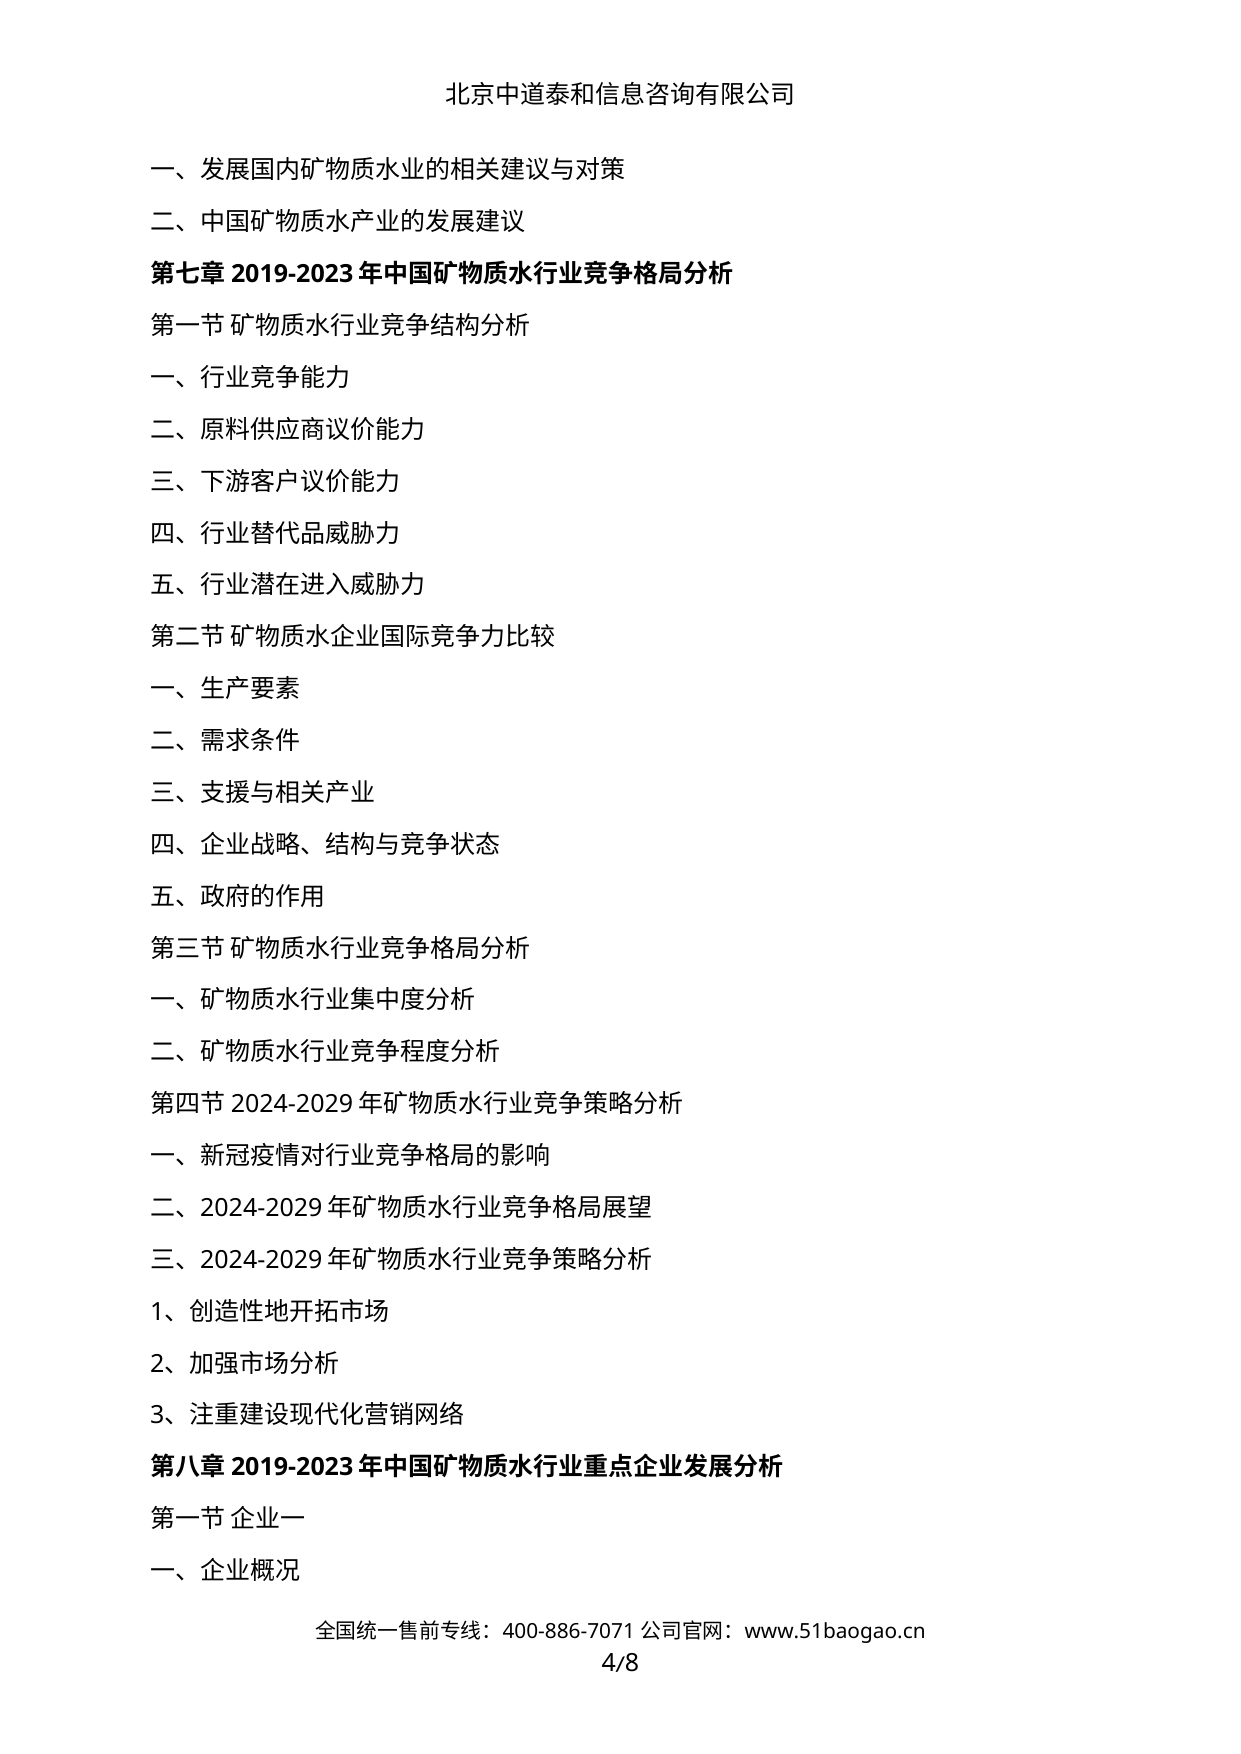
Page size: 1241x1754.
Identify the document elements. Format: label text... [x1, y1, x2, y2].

text 一、新冠疫情对行业竞争格局的影响 [150, 1136, 1090, 1172]
text 五、政府的作用 [150, 876, 1090, 912]
text 第一节 矿物质水行业竞争结构分析 [150, 306, 1090, 342]
text 五、行业潜在进入威胁力 [150, 565, 1090, 601]
text 一、生产要素 [150, 669, 1090, 705]
text 3、注重建设现代化营销网络 [150, 1395, 1090, 1431]
text 三、下游客户议价能力 [150, 461, 1090, 497]
text 三、支援与相关产业 [150, 772, 1090, 809]
text 一、行业竞争能力 [150, 357, 1090, 394]
text 第七章 2019-2023年中国矿物质水行业竞争格局分析 [150, 254, 1090, 290]
text 二、矿物质水行业竞争程度分析 [150, 1032, 1090, 1068]
text 第三节 矿物质水行业竞争格局分析 [150, 928, 1090, 964]
text 第八章 2019-2023年中国矿物质水行业重点企业发展分析 [150, 1447, 1090, 1483]
text 四、企业战略、结构与竞争状态 [150, 824, 1090, 861]
text 一、矿物质水行业集中度分析 [150, 980, 1090, 1016]
text 二、2024-2029年矿物质水行业竞争格局展望 [150, 1187, 1090, 1224]
text 一、发展国内矿物质水业的相关建议与对策 [150, 150, 1090, 186]
text 2、加强市场分析 [150, 1343, 1090, 1379]
text 第二节 矿物质水企业国际竞争力比较 [150, 617, 1090, 653]
text 一、企业概况 [150, 1551, 1090, 1587]
text 四、行业替代品威胁力 [150, 513, 1090, 549]
text 二、需求条件 [150, 721, 1090, 757]
text 二、中国矿物质水产业的发展建议 [150, 202, 1090, 238]
text 第四节 2024-2029年矿物质水行业竞争策略分析 [150, 1084, 1090, 1120]
text 第一节 企业一 [150, 1499, 1090, 1535]
text 三、2024-2029年矿物质水行业竞争策略分析 [150, 1239, 1090, 1276]
text 二、原料供应商议价能力 [150, 409, 1090, 446]
text 1、创造性地开拓市场 [150, 1291, 1090, 1327]
